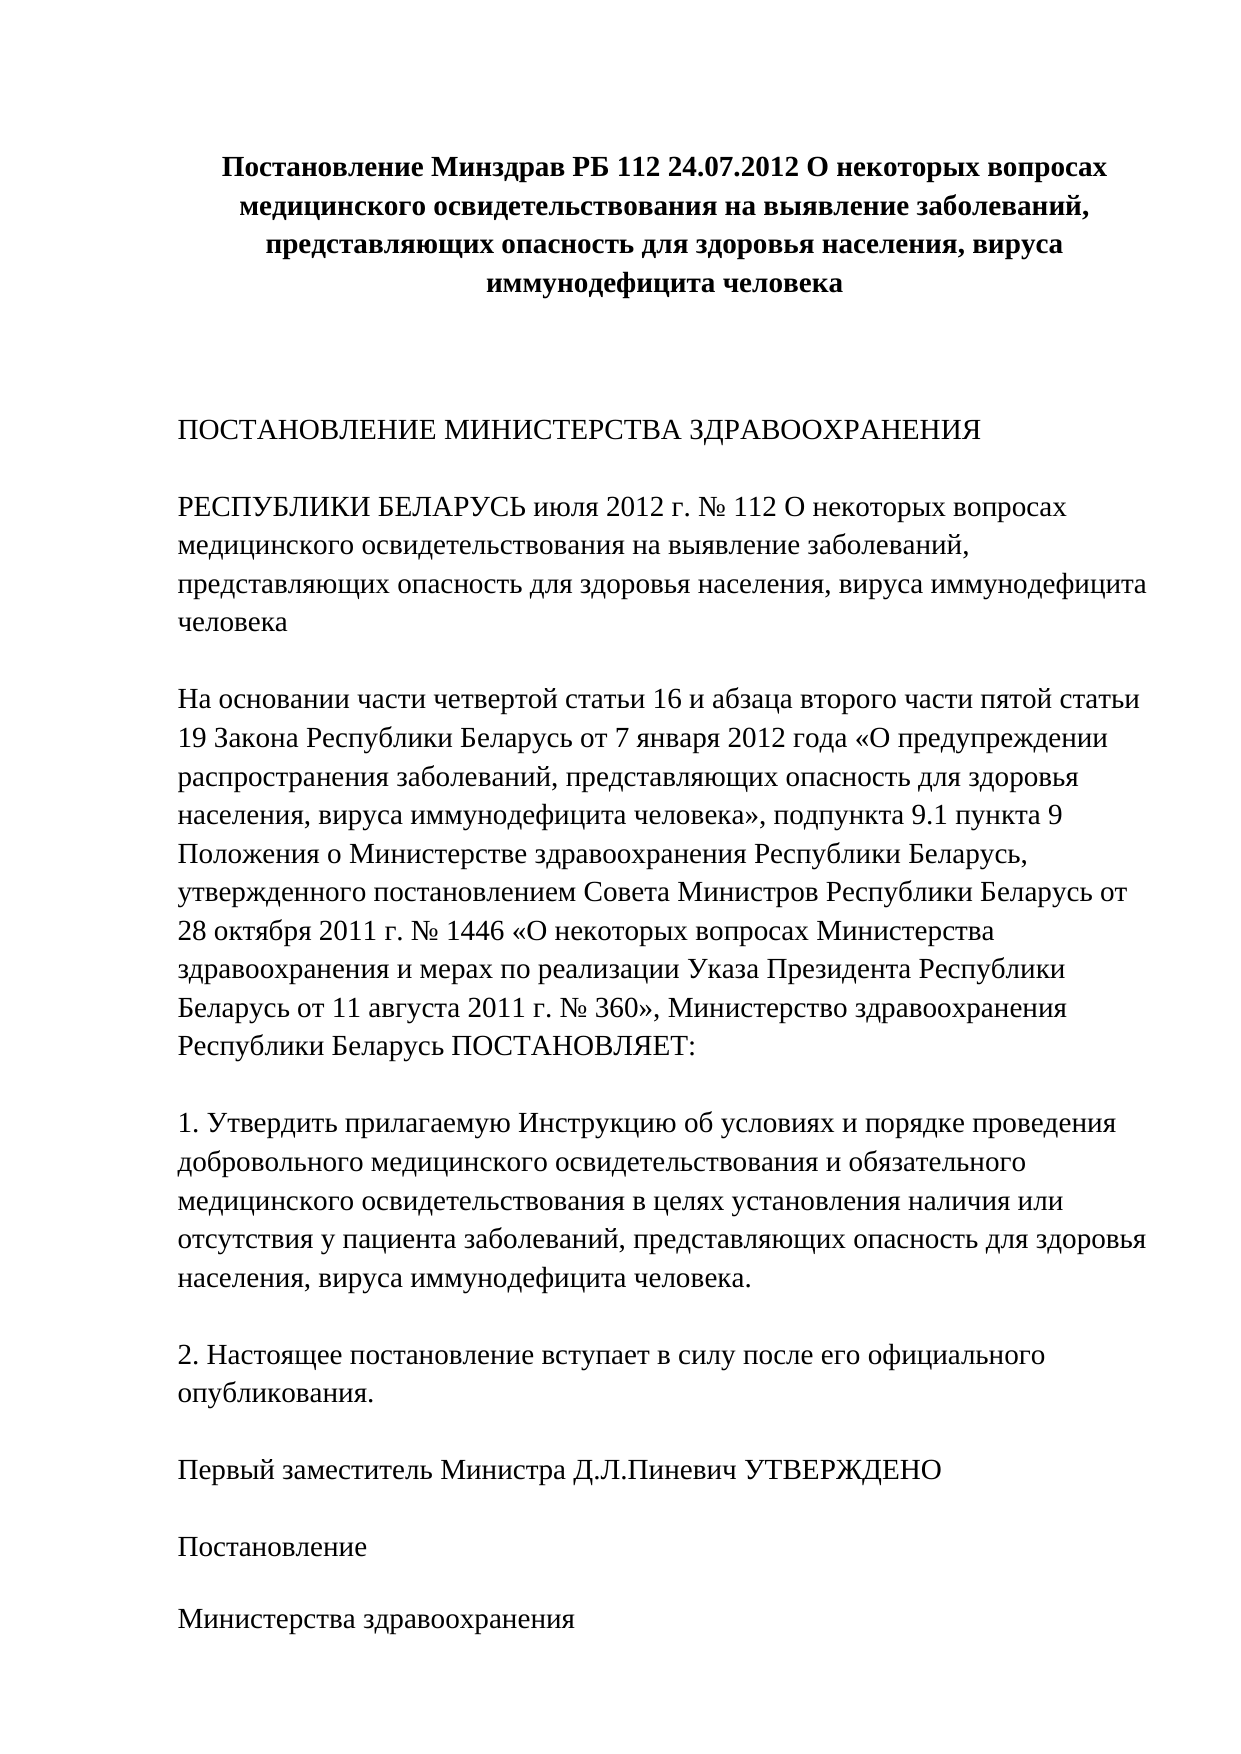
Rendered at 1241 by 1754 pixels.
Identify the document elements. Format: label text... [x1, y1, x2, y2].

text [177, 335, 1152, 1635]
subtitle Постановление Минздрав РБ 112 24.07.2012 О некоторых вопросах медицинского освидетельствования на выявление заболеваний, представляющих опасность для здоровья населения, вируса иммунодефицита человека [208, 149, 1120, 298]
